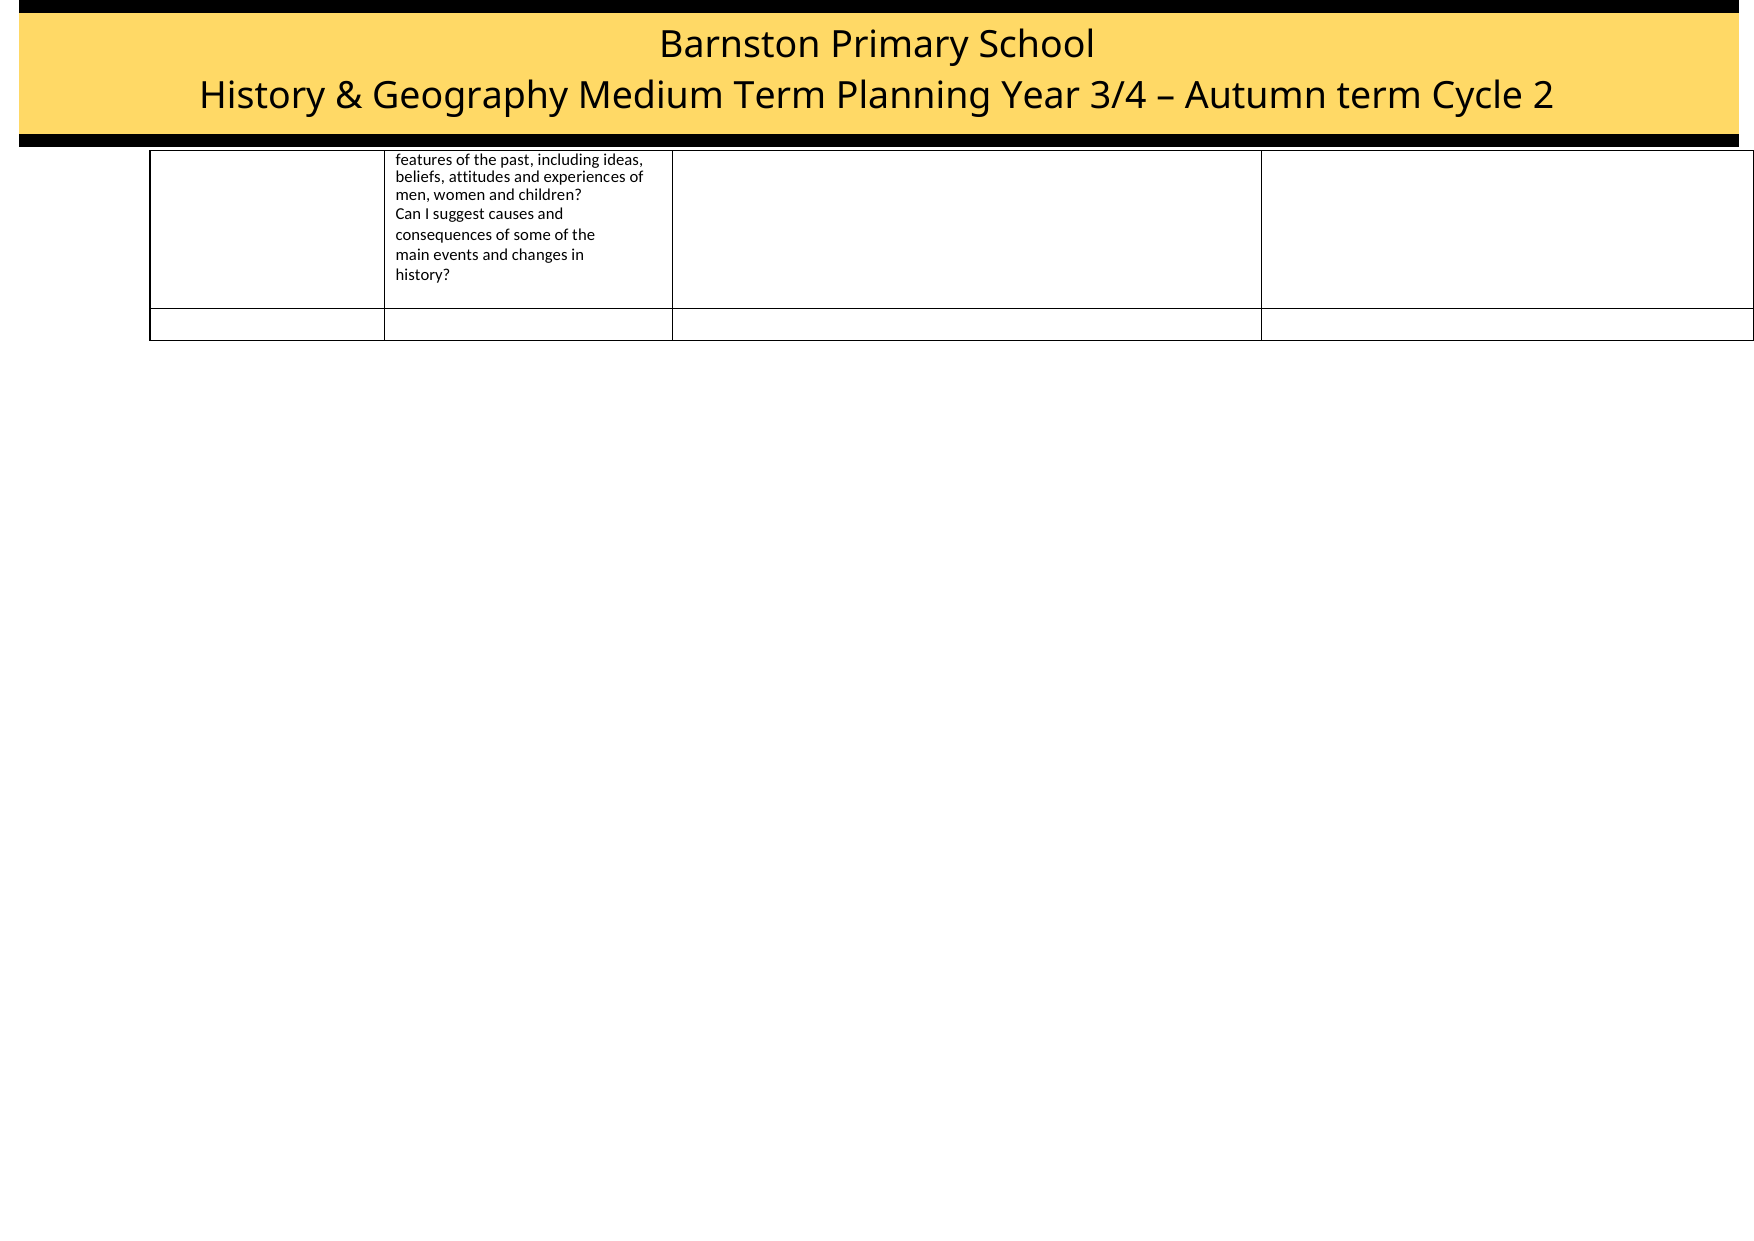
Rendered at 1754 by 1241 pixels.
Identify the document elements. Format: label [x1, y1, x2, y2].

table_cell [673, 151, 1261, 307]
table_cell [151, 309, 384, 340]
table_cell [1262, 309, 1753, 340]
table_cell [1262, 151, 1753, 307]
table_cell [673, 309, 1261, 340]
table_cell [385, 309, 672, 340]
table_cell [385, 151, 672, 307]
table_cell [151, 151, 384, 307]
